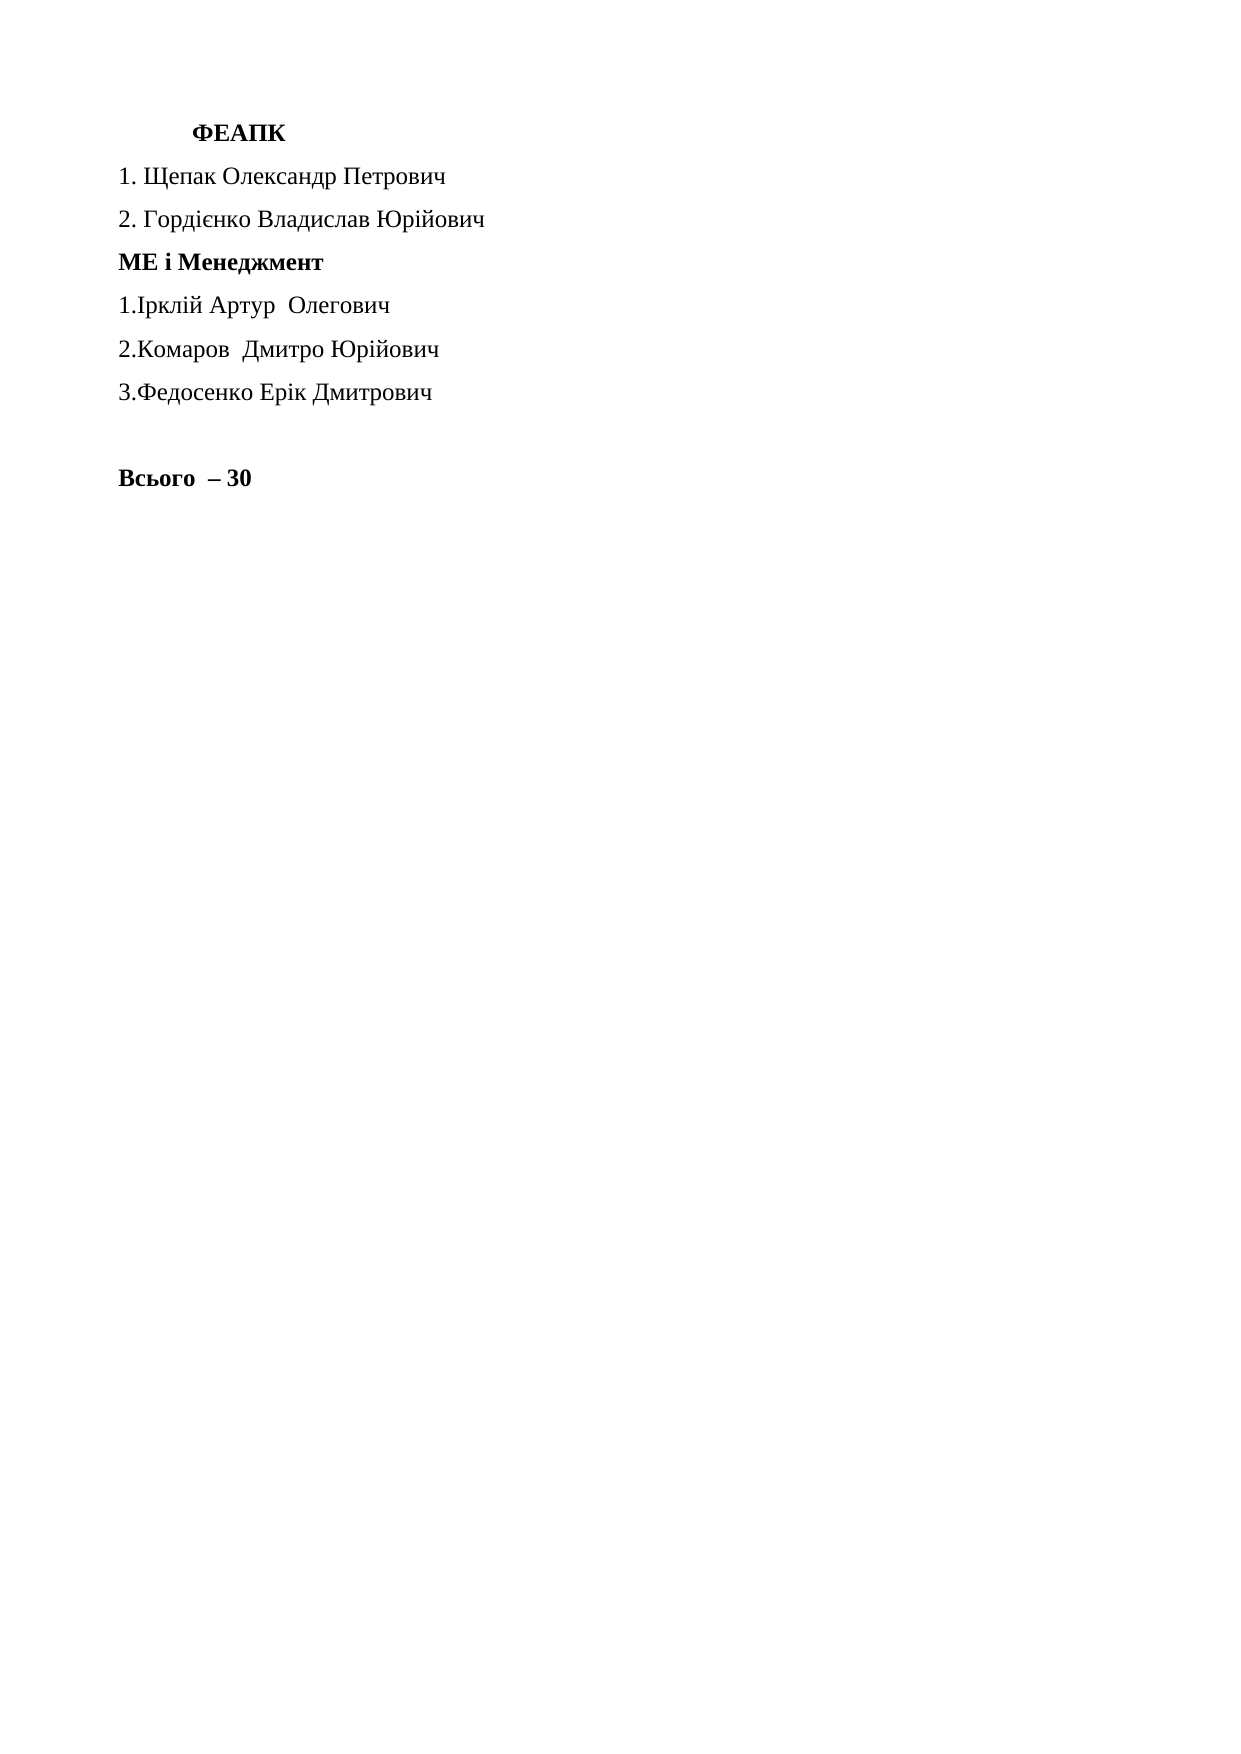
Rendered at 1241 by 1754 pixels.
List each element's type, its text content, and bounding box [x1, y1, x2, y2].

text 2. Гордієнко Владислав Юрійович [118, 204, 1152, 233]
text 3.Федосенко Ерік Дмитрович [118, 377, 1152, 406]
text ФЕАПК [118, 118, 1152, 147]
text 2.Комаров Дмитро Юрійович [118, 334, 1152, 362]
text Всього – 30 [118, 463, 1152, 492]
text МЕ і Менеджмент [118, 247, 1152, 276]
text 1. Щепак Олександр Петрович [118, 161, 1152, 190]
text 1.Ірклій Артур Олегович [118, 291, 1152, 319]
